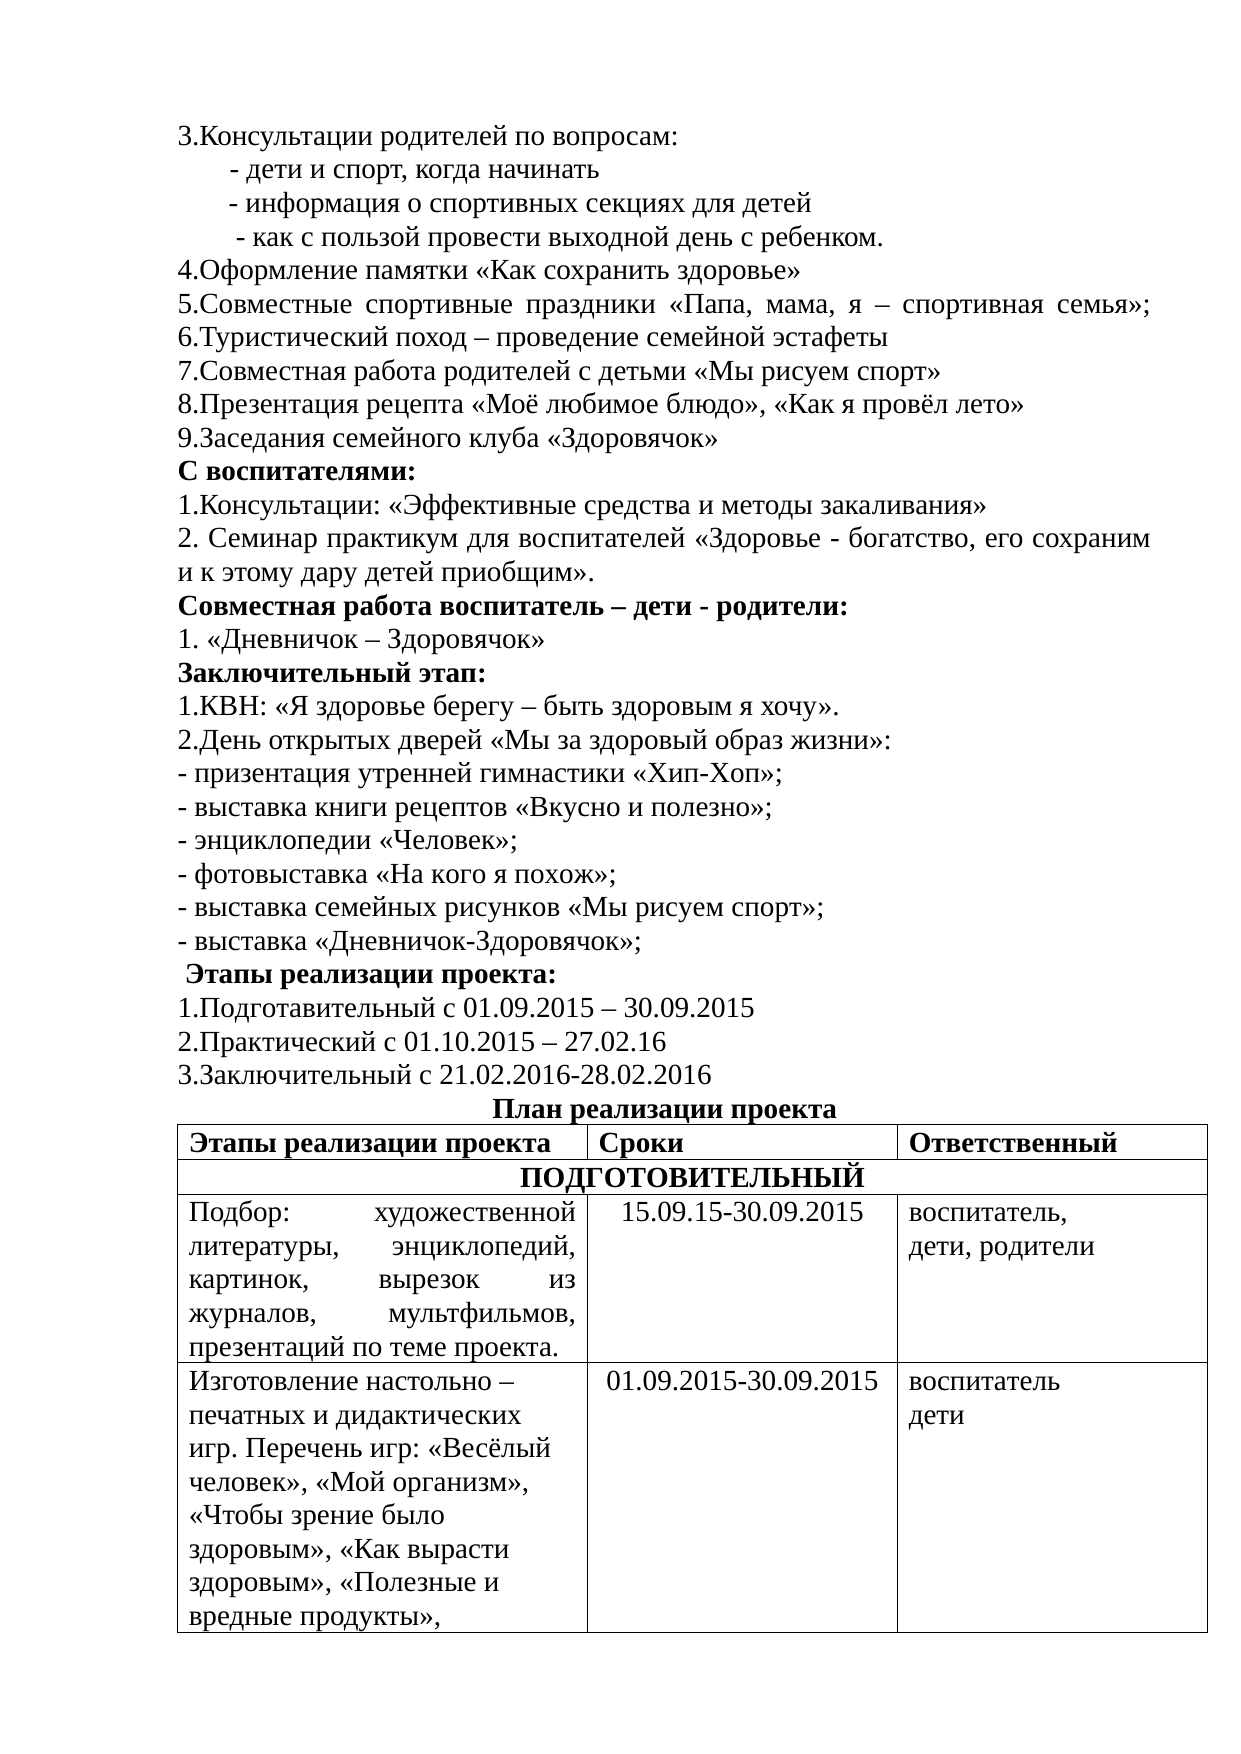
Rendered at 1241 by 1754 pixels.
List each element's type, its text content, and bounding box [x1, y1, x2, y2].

text - выставка книги рецептов «Вкусно и полезно»; [177, 789, 1152, 822]
table_header Сроки [588, 1125, 897, 1159]
table_cell 15.09.15-30.09.2015 [588, 1195, 897, 1362]
text - выставка семейных рисунков «Мы рисуем спорт»; [177, 889, 1152, 923]
text - энциклопедии «Человек»; [177, 822, 1152, 856]
table_header Этапы реализации проекта [178, 1125, 587, 1159]
text - выставка «Дневничок-Здоровячок»; [177, 923, 1152, 957]
text Заключительный этап: [177, 655, 1152, 688]
text Совместная работа воспитатель – дети - родители: [177, 588, 1152, 621]
table_cell Подбор: художественной литературы, энциклопедий, картинок, вырезок из журналов, мультфильмов, презентаций по теме проекта. [178, 1195, 587, 1362]
text 4.Оформление памятки «Как сохранить здоровье» [177, 252, 1152, 286]
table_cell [588, 1363, 897, 1632]
text 1.Подготавительный с 01.09.2015 – 30.09.2015 [177, 990, 1152, 1024]
text 3.Консультации родителей по вопросам: [177, 118, 1152, 152]
text - как с пользой провести выходной день с ребенком. [177, 219, 1152, 252]
text - фотовыставка «На кого я похож»; [177, 856, 1152, 889]
table_header Ответственный [898, 1125, 1207, 1159]
text 5.Совместные спортивные праздники «Папа, мама, я – спортивная семья»; 6.Туристический поход – проведение семейной эстафеты [177, 286, 1152, 353]
table_cell ПОДГОТОВИТЕЛЬНЫЙ [178, 1160, 1207, 1193]
text 2. Семинар практикум для воспитателей «Здоровье - богатство, его сохраним и к этому дару детей приобщим». [177, 521, 1152, 588]
text С воспитателями: [177, 453, 1152, 487]
text 1.Консультации: «Эффективные средства и методы закаливания» [177, 487, 1152, 521]
text - призентация утренней гимнастики «Хип-Хоп»; [177, 755, 1152, 789]
text - дети и спорт, когда начинать [215, 152, 1152, 185]
text - информация о спортивных секциях для детей [177, 185, 1152, 219]
text 7.Совместная работа родителей с детьми «Мы рисуем спорт» [177, 353, 1152, 386]
text 1. «Дневничок – Здоровячок» [177, 621, 1152, 655]
text 9.Заседания семейного клуба «Здоровячок» [177, 420, 1152, 453]
text 2.Практический с 01.10.2015 – 27.02.16 [177, 1024, 1152, 1057]
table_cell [178, 1363, 587, 1632]
text План реализации проекта [177, 1091, 1152, 1124]
text Этапы реализации проекта: [177, 957, 1152, 990]
text 8.Презентация рецепта «Моё любимое блюдо», «Как я провёл лето» [177, 386, 1152, 420]
table_cell воспитатель дети [898, 1363, 1207, 1632]
text 1.КВН: «Я здоровье берегу – быть здоровым я хочу». [177, 688, 1152, 722]
text 2.День открытых дверей «Мы за здоровый образ жизни»: [177, 722, 1152, 755]
text 3.Заключительный с 21.02.2016-28.02.2016 [177, 1057, 1152, 1091]
table_cell воспитатель, дети, родители [898, 1195, 1207, 1362]
